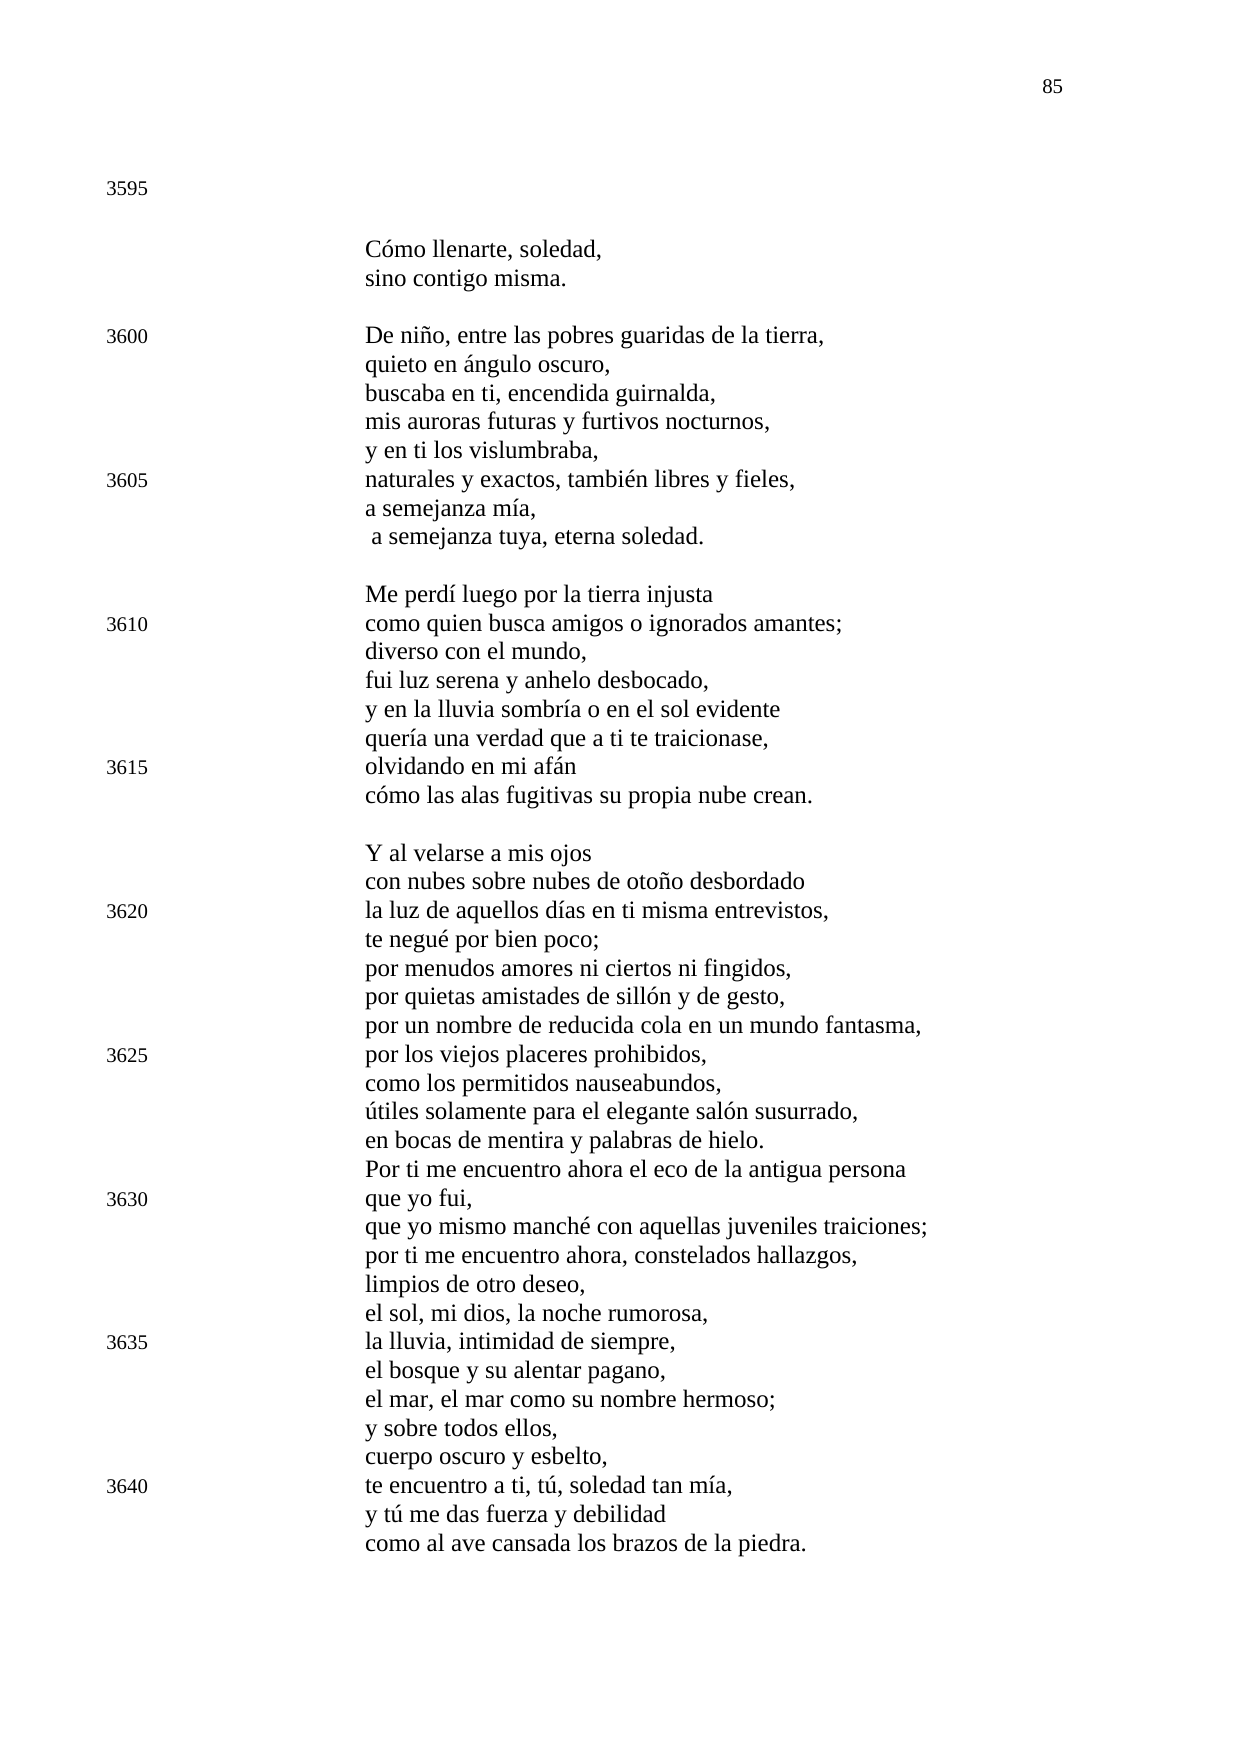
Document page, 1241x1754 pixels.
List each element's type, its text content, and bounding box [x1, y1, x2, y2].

text y en la lluvia sombría o en el sol evidente [365, 694, 1063, 723]
text naturales y exactos, también libres y fieles, [365, 464, 1063, 493]
text quieto en ángulo oscuro, [365, 349, 1063, 378]
text a semejanza tuya, eterna soledad. [365, 521, 1063, 550]
text el bosque y su alentar pagano, [365, 1355, 1063, 1384]
text en bocas de mentira y palabras de hielo. [365, 1125, 1063, 1154]
text Cómo llenarte, soledad, [365, 234, 1063, 263]
text y en ti los vislumbraba, [365, 435, 1063, 464]
text Por ti me encuentro ahora el eco de la antigua persona [365, 1154, 1063, 1183]
text el mar, el mar como su nombre hermoso; [365, 1384, 1063, 1413]
text que yo mismo manché con aquellas juveniles traiciones; [365, 1211, 1063, 1240]
text como quien busca amigos o ignorados amantes; [365, 608, 1063, 636]
text útiles solamente para el elegante salón susurrado, [365, 1096, 1063, 1125]
text cuerpo oscuro y esbelto, [365, 1441, 1063, 1470]
text por ti me encuentro ahora, constelados hallazgos, [365, 1240, 1063, 1269]
text De niño, entre las pobres guaridas de la tierra, [365, 320, 1063, 349]
text que yo fui, [365, 1183, 1063, 1211]
text sino contigo misma. [365, 263, 1063, 291]
text te encuentro a ti, tú, soledad tan mía, [365, 1470, 1063, 1499]
text quería una verdad que a ti te traicionase, [365, 723, 1063, 751]
text por quietas amistades de sillón y de gesto, [365, 981, 1063, 1010]
text como los permitidos nauseabundos, [365, 1068, 1063, 1096]
text la lluvia, intimidad de siempre, [365, 1326, 1063, 1355]
text diverso con el mundo, [365, 636, 1063, 665]
text el sol, mi dios, la noche rumorosa, [365, 1298, 1063, 1326]
text limpios de otro deseo, [365, 1269, 1063, 1298]
text por los viejos placeres prohibidos, [365, 1039, 1063, 1068]
text Me perdí luego por la tierra injusta [365, 579, 1063, 608]
text olvidando en mi afán [365, 751, 1063, 780]
text como al ave cansada los brazos de la piedra. [365, 1528, 1063, 1556]
text mis auroras futuras y furtivos nocturnos, [365, 406, 1063, 435]
text por un nombre de reducida cola en un mundo fantasma, [365, 1010, 1063, 1039]
text buscaba en ti, encendida guirnalda, [365, 378, 1063, 406]
text cómo las alas fugitivas su propia nube crean. [365, 780, 1063, 809]
text con nubes sobre nubes de otoño desbordado [365, 866, 1063, 895]
text y tú me das fuerza y debilidad [365, 1499, 1063, 1528]
text te negué por bien poco; [365, 924, 1063, 953]
text fui luz serena y anhelo desbocado, [365, 665, 1063, 694]
text a semejanza mía, [365, 493, 1063, 521]
text la luz de aquellos días en ti misma entrevistos, [365, 895, 1063, 924]
text por menudos amores ni ciertos ni fingidos, [365, 953, 1063, 981]
text y sobre todos ellos, [365, 1413, 1063, 1441]
text Y al velarse a mis ojos [365, 838, 1063, 866]
